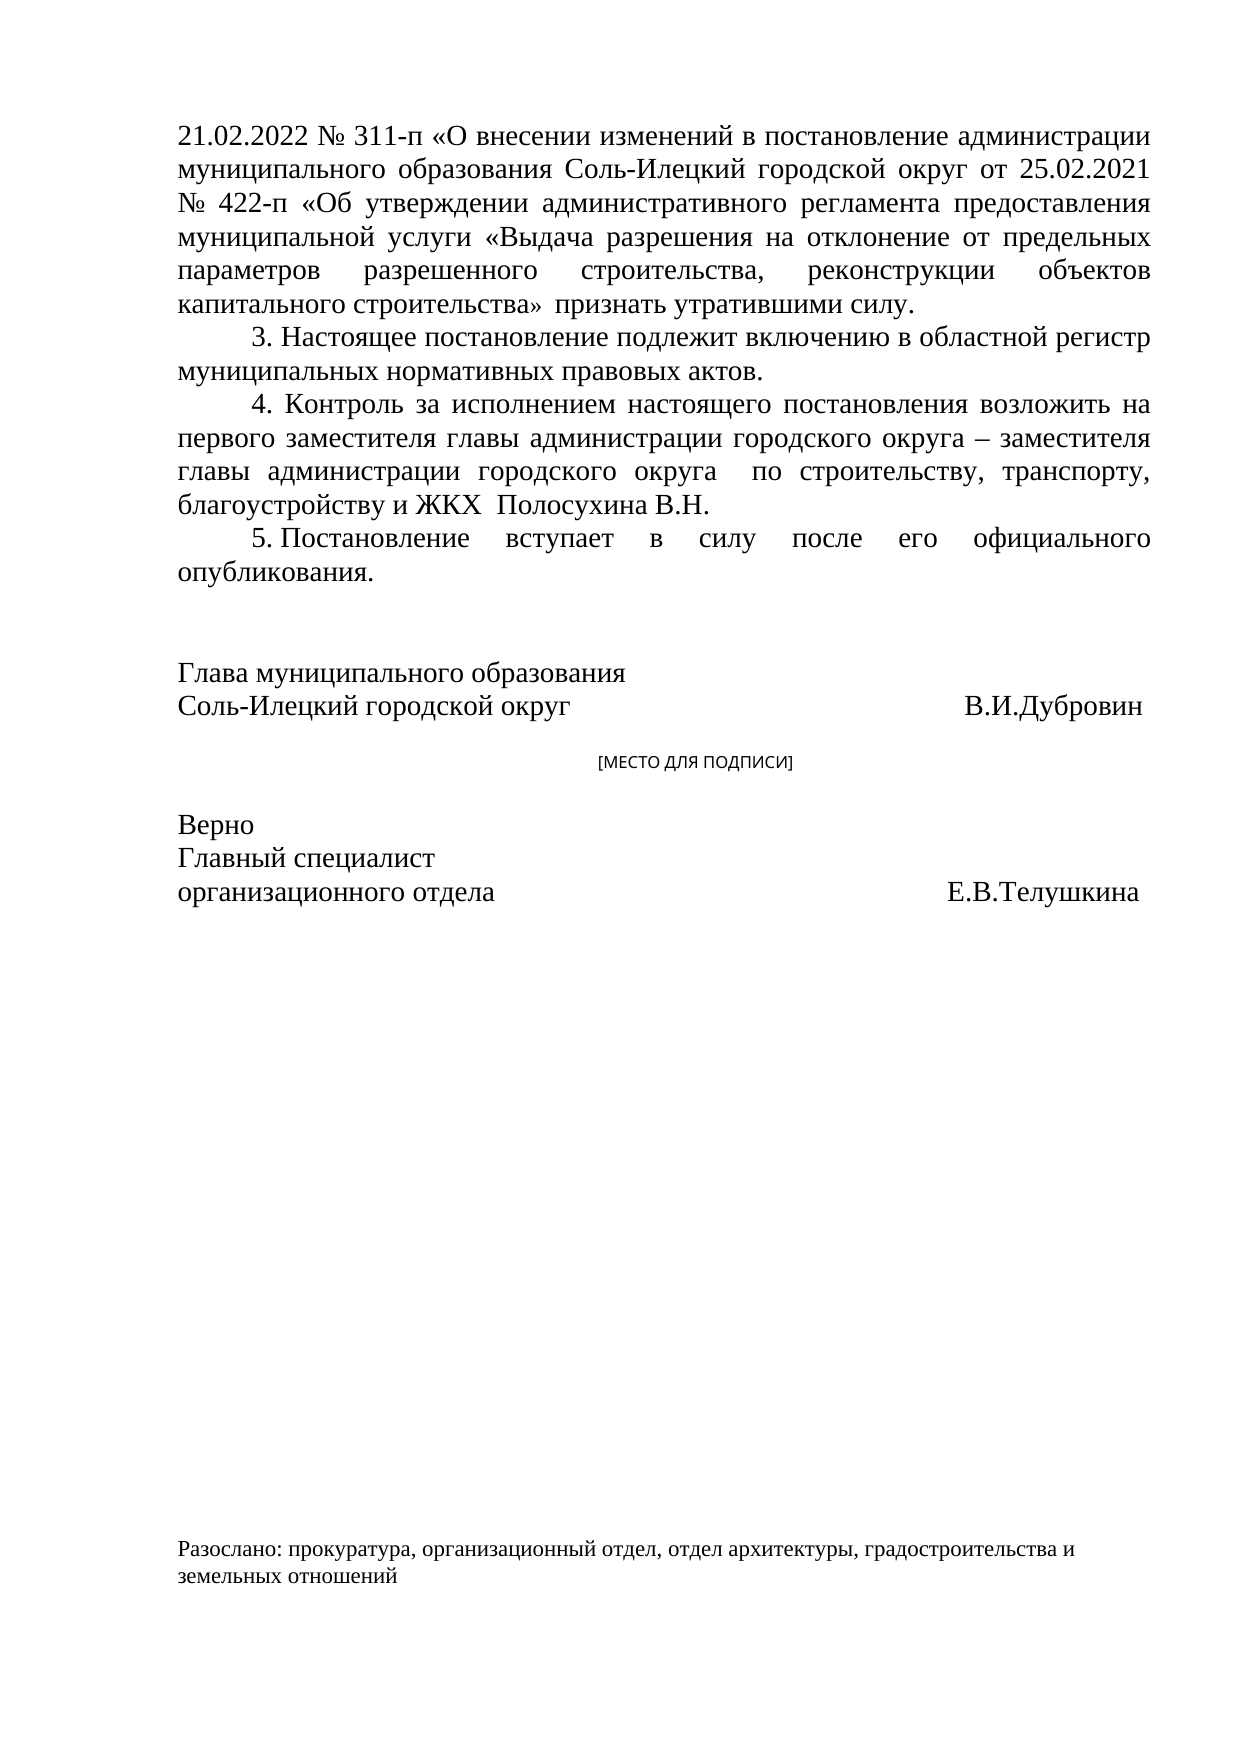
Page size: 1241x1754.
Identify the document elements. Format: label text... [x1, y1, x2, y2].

text 5. Постановление вступает в силу после его официального опубликования. [177, 521, 1152, 588]
text 4. Контроль за исполнением настоящего постановления возложить на первого заместителя главы администрации городского округа – заместителя главы администрации городского округа по строительству, транспорту, благоустройству и ЖКХ Полосухина В.Н. [177, 386, 1152, 521]
text Разослано: прокуратура, организационный отдел, отдел архитектуры, градостроительства и земельных отношений [177, 1535, 1152, 1588]
text Верно Главный специалист организационного отдела Е.В.Телушкина [177, 807, 1152, 907]
text Соль-Илецкий городской округ В.И.Дубровин [177, 688, 1240, 722]
text 3. Настоящее постановление подлежит включению в областной регистр муниципальных нормативных правовых актов. [177, 319, 1152, 386]
text Глава муниципального образования [177, 655, 1152, 688]
text [МЕСТО ДЛЯ ПОДПИСИ] [177, 751, 1152, 773]
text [177, 118, 1152, 319]
